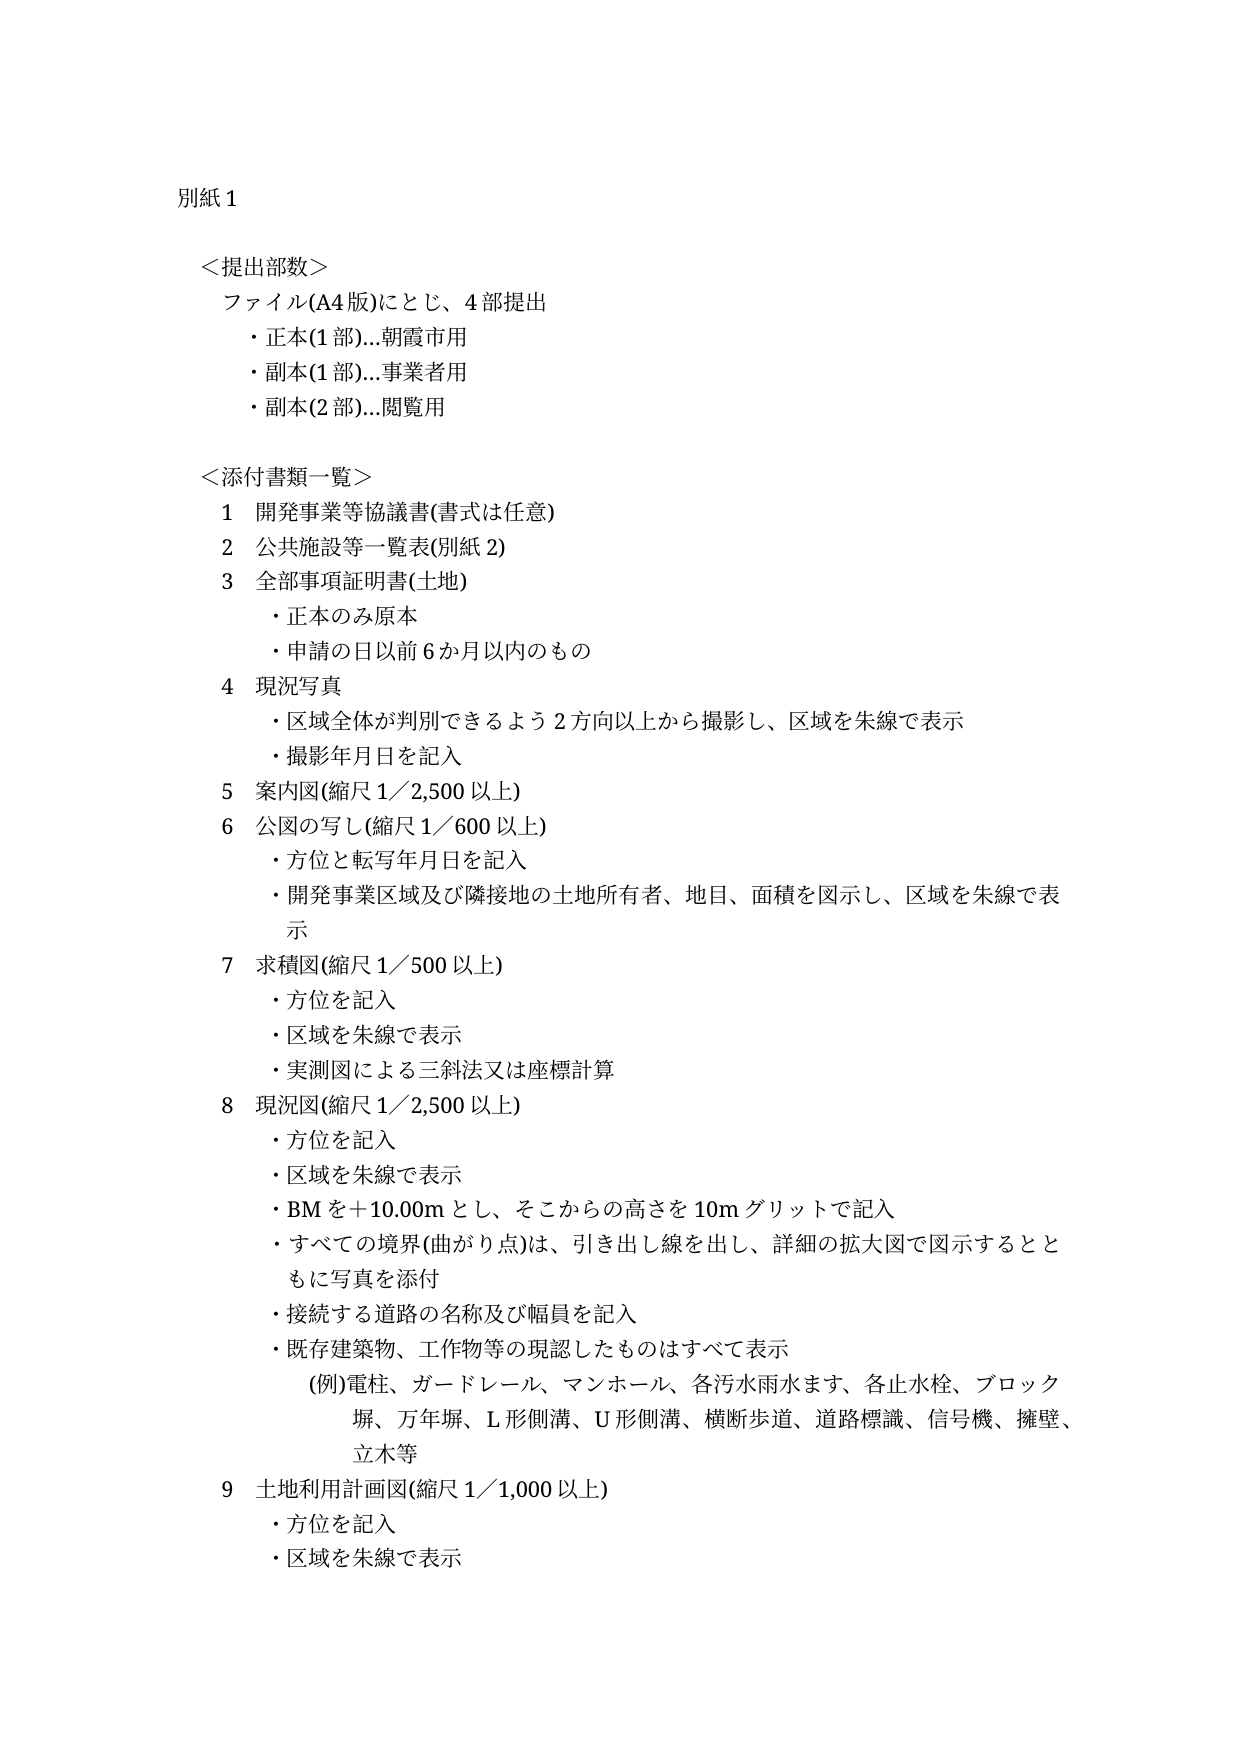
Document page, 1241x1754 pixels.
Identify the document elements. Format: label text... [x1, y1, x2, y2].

text ・副本(2部)…閲覧用 [177, 388, 1063, 423]
text ・接続する道路の名称及び幅員を記入 [177, 1296, 1063, 1331]
text ・方位を記入 [177, 1505, 1063, 1540]
text 1 開発事業等協議書(書式は任意) [177, 493, 1063, 528]
text 8 現況図(縮尺1／2,500以上) [177, 1086, 1063, 1121]
text ・実測図による三斜法又は座標計算 [177, 1051, 1063, 1086]
text ＜提出部数＞ [177, 249, 1063, 284]
text ・すべての境界(曲がり点)は、引き出し線を出し、詳細の拡大図で図示するとともに写真を添付 [177, 1226, 1063, 1296]
text ・区域全体が判別できるよう2方向以上から撮影し、区域を朱線で表示 [177, 702, 1063, 737]
text ・申請の日以前6か月以内のもの [177, 633, 1063, 668]
text (例)電柱、ガードレール、マンホール、各汚水雨水ます、各止水栓、ブロック塀、万年塀、L形側溝、U形側溝、横断歩道、道路標識、信号機、擁壁、立木等 [177, 1366, 1063, 1470]
text ・区域を朱線で表示 [177, 1017, 1063, 1051]
text 9 土地利用計画図(縮尺1／1,000以上) [177, 1470, 1063, 1505]
text ・BMを＋10.00mとし、そこからの高さを10mグリットで記入 [177, 1191, 1063, 1226]
text ・方位を記入 [177, 982, 1063, 1017]
text 4 現況写真 [177, 668, 1063, 702]
text ・既存建築物、工作物等の現認したものはすべて表示 [177, 1331, 1063, 1366]
text 別紙1 [177, 179, 1063, 214]
text ・開発事業区域及び隣接地の土地所有者、地目、面積を図示し、区域を朱線で表示 [177, 877, 1063, 947]
text ・区域を朱線で表示 [177, 1540, 1063, 1575]
text ・正本のみ原本 [177, 598, 1063, 633]
text 7 求積図(縮尺1／500以上) [177, 947, 1063, 982]
text ・方位を記入 [177, 1121, 1063, 1156]
text ＜添付書類一覧＞ [177, 458, 1063, 493]
text 2 公共施設等一覧表(別紙2) [177, 528, 1063, 563]
text ファイル(A4版)にとじ、4部提出 [177, 284, 1063, 319]
text ・方位と転写年月日を記入 [177, 842, 1063, 877]
text 5 案内図(縮尺1／2,500以上) [177, 772, 1063, 807]
text ・区域を朱線で表示 [177, 1156, 1063, 1191]
text ・副本(1部)…事業者用 [177, 353, 1063, 388]
text ・正本(1部)…朝霞市用 [177, 319, 1063, 353]
text ・撮影年月日を記入 [177, 737, 1063, 772]
text 6 公図の写し(縮尺1／600以上) [177, 807, 1063, 842]
text 3 全部事項証明書(土地) [177, 563, 1063, 598]
